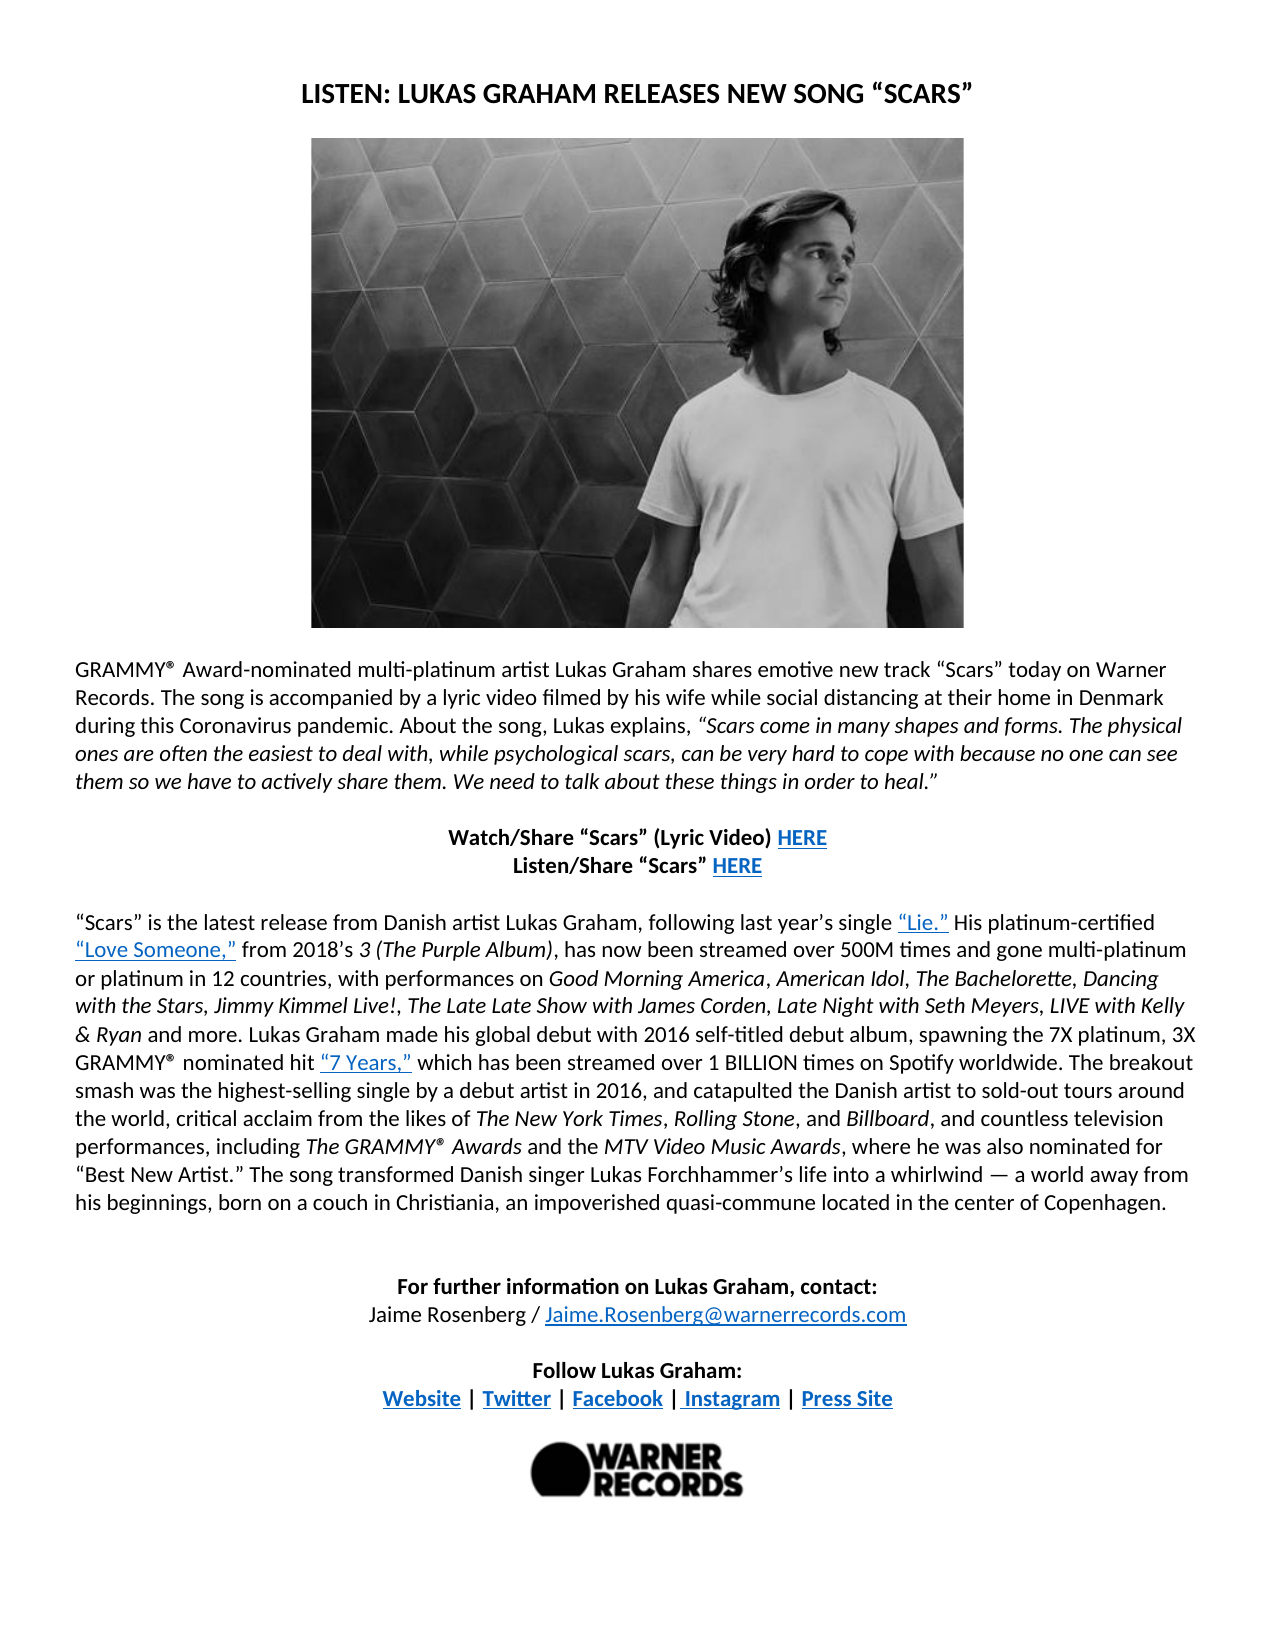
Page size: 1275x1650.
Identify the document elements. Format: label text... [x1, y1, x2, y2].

picture [523, 1440, 752, 1503]
picture [311, 138, 964, 628]
text GRAMMY® Award-nominated multi-platinum artist Lukas Graham shares emotive new track “Scars” today on Warner Records. The song is accompanied by a lyric video filmed by his wife while social distancing at their home in Denmark during this Coronavirus pandemic. About the song, Lukas explains, “Scars come in many shapes and forms. The physical ones are often the easiest to deal with, while psychological scars, can be very hard to cope with because no one can see them so we have to actively share them. We need to talk about these things in order to heal.” [75, 655, 1200, 796]
text Listen/Share “Scars” HERE [75, 852, 1200, 879]
text Jaime Rosenberg / Jaime.Rosenberg@warnerrecords.com [75, 1300, 1200, 1328]
text Follow Lukas Graham: [75, 1356, 1200, 1384]
text “Scars” is the latest release from Danish artist Lukas Graham, following last year’s single “Lie.” His platinum-certified “Love Someone,” from 2018’s 3 (The Purple Album), has now been streamed over 500M times and gone multi-platinum or platinum in 12 countries, with performances on Good Morning America, American Idol, The Bachelorette, Dancing with the Stars, Jimmy Kimmel Live!, The Late Late Show with James Corden, Late Night with Seth Meyers, LIVE with Kelly & Ryan and more. Lukas Graham made his global debut with 2016 self-titled debut album, spawning the 7X platinum, 3X GRAMMY® nominated hit “7 Years,” which has been streamed over 1 BILLION times on Spotify worldwide. The breakout smash was the highest-selling single by a debut artist in 2016, and catapulted the Danish artist to sold-out tours around the world, critical acclaim from the likes of The New York Times, Rolling Stone, and Billboard, and countless television performances, including The GRAMMY® Awards and the MTV Video Music Awards, where he was also nominated for “Best New Artist.” The song transformed Danish singer Lukas Forchhammer’s life into a whirlwind — a world away from his beginnings, born on a couch in Christiania, an impoverished quasi-commune located in the center of Copenhagen. [75, 908, 1200, 1216]
text LISTEN: LUKAS GRAHAM RELEASES NEW SONG “SCARS” [75, 75, 1200, 111]
text Watch/Share “Scars” (Lyric Video) HERE [75, 823, 1200, 852]
text Website | Twitter | Facebook | Instagram | Press Site [75, 1384, 1200, 1412]
text For further information on Lukas Graham, contact: [75, 1272, 1200, 1300]
